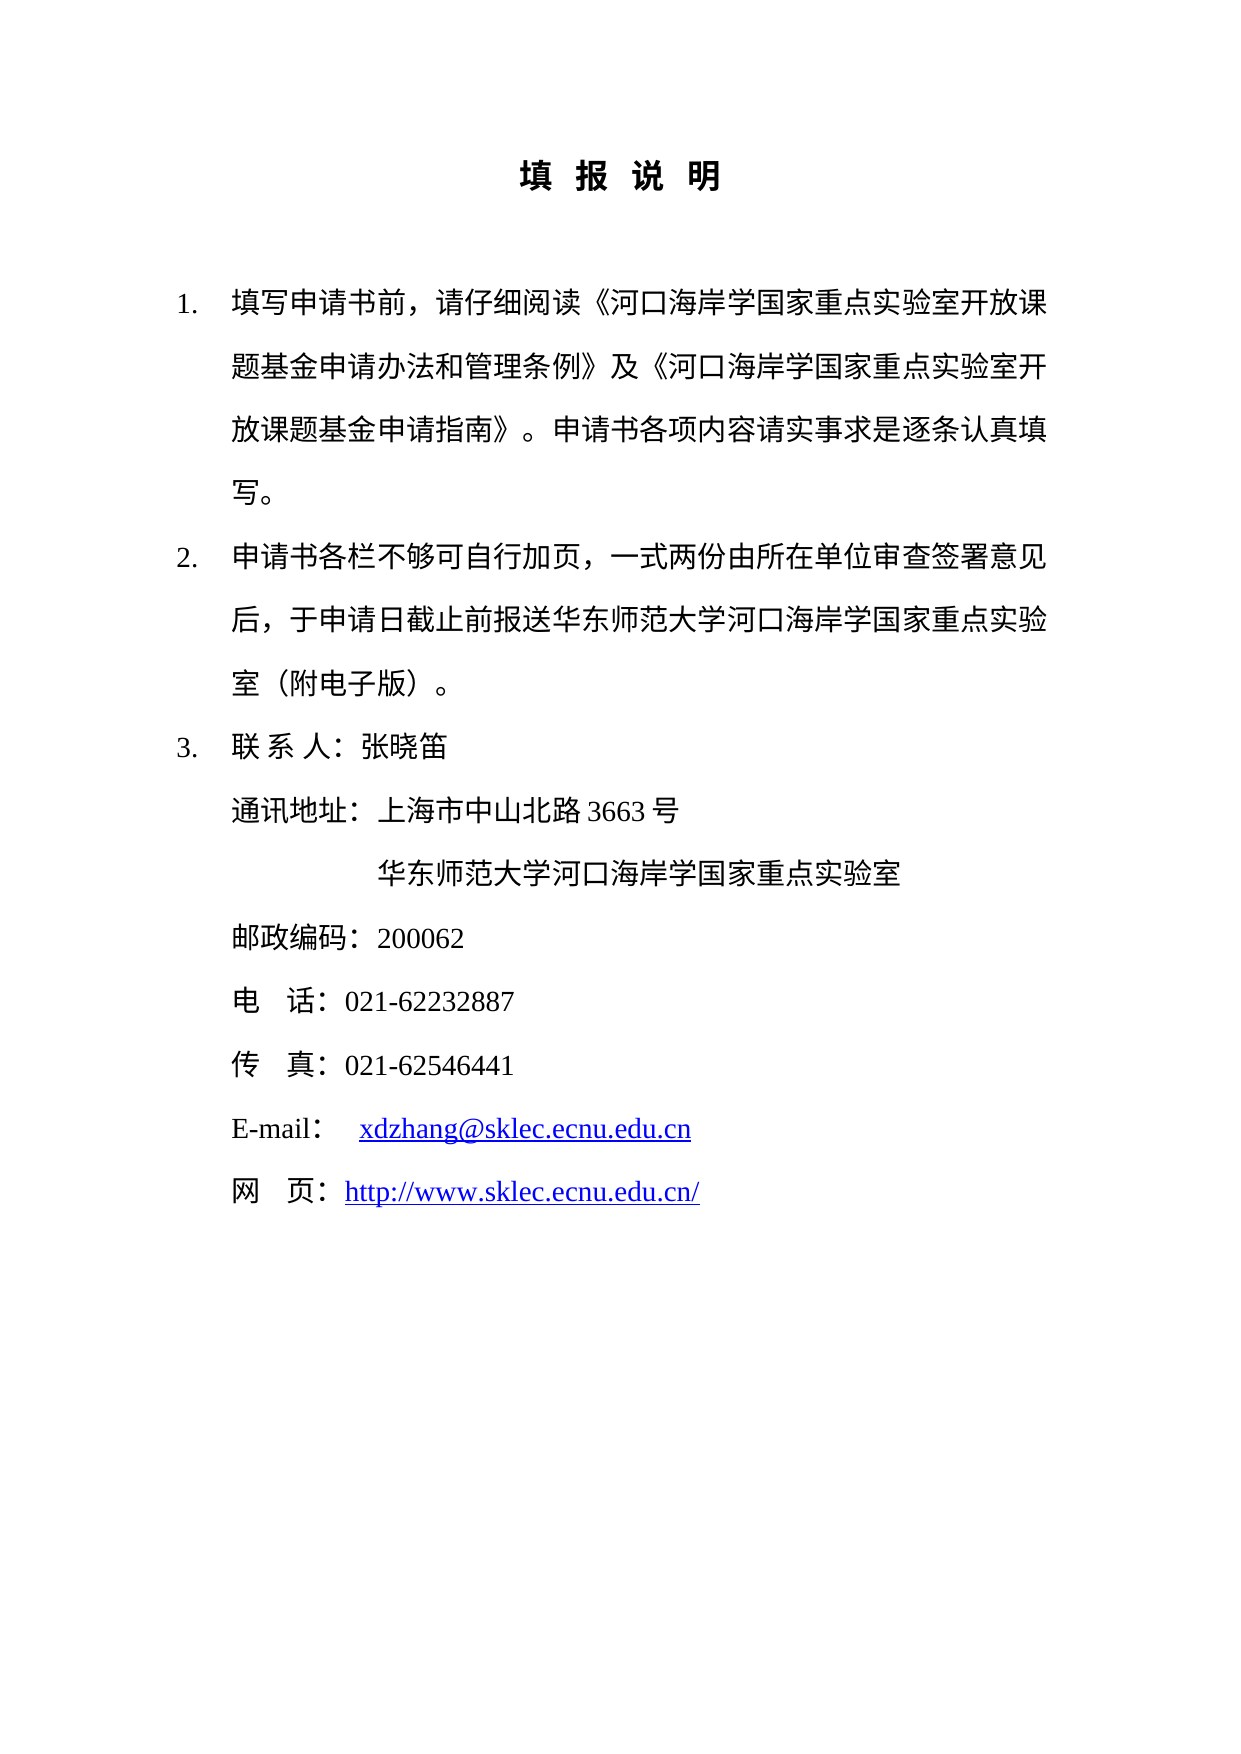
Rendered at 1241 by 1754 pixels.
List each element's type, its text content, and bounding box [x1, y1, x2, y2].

list 联 系 人：张晓笛 [187, 724, 1053, 766]
list 填写申请书前，请仔细阅读《河口海岸学国家重点实验室开放课题基金申请办法和管理条例》及《河口海岸学国家重点实验室开放课题基金申请指南》。申请书各项内容请实事求是逐条认真填写。 [187, 280, 1053, 512]
list 申请书各栏不够可自行加页，一式两份由所在单位审查签署意见后，于申请日截止前报送华东师范大学河口海岸学国家重点实验室（附电子版）。 [187, 533, 1053, 703]
text 电 话：021-62232887 [231, 978, 1053, 1020]
text 网 页：http://www.sklec.ecnu.edu.cn/ [231, 1168, 1053, 1210]
text 华东师范大学河口海岸学国家重点实验室 [231, 851, 1053, 893]
text 通讯地址：上海市中山北路3663号 [231, 787, 1053, 829]
text E-mail： xdzhang@sklec.ecnu.edu.cn [231, 1104, 1053, 1147]
text 填 报 说 明 [187, 150, 1053, 198]
text 传 真：021-62546441 [231, 1041, 1053, 1083]
text 邮政编码：200062 [231, 914, 1053, 956]
